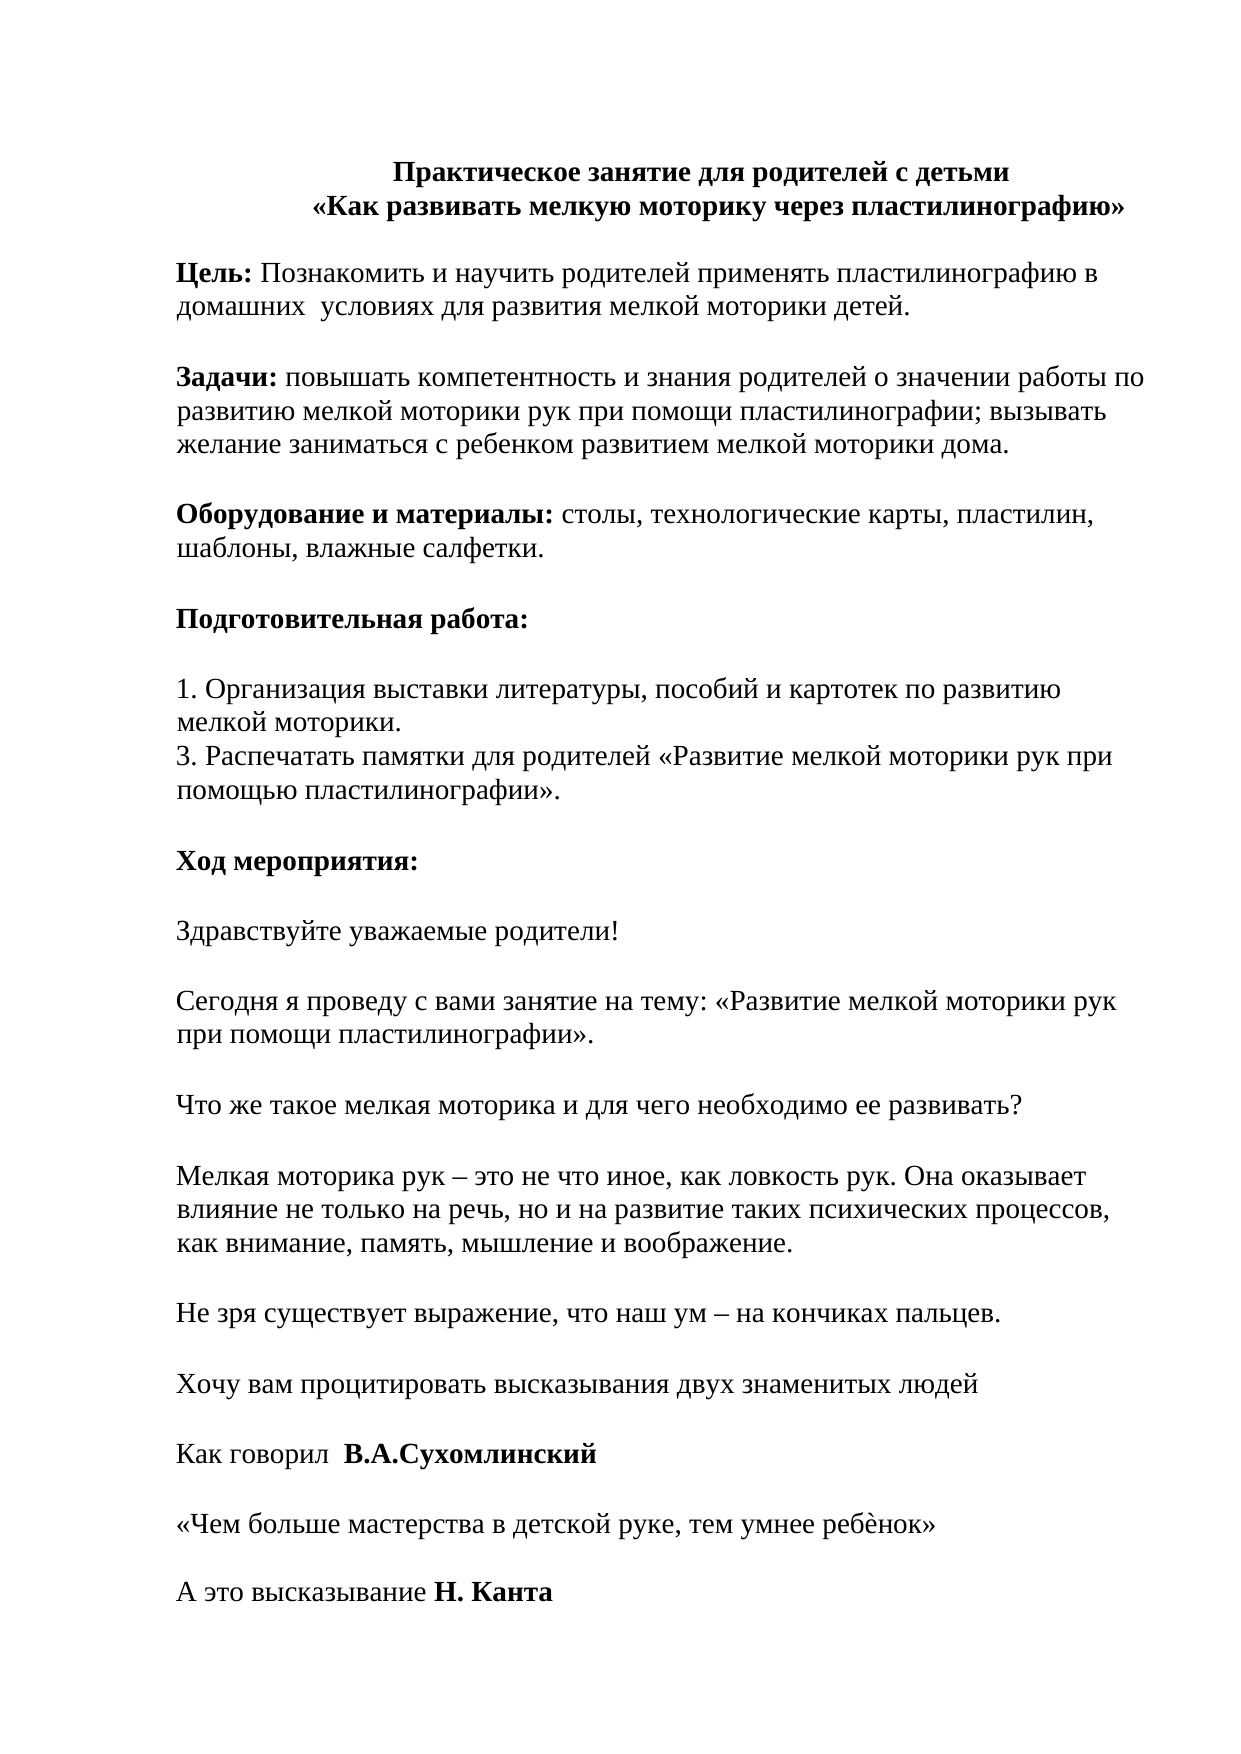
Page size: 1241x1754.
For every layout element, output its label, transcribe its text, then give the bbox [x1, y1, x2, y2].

text Хочу вам процитировать высказывания двух знаменитых людей [176, 1366, 1152, 1399]
text Подготовительная работа: [176, 601, 1152, 634]
text «Чем больше мастерства в детской руке, тем умнее ребѐнок» [176, 1507, 1152, 1540]
text Сегодня я проведу с вами занятие на тему: «Развитие мелкой моторики рук при помощи пластилинографии». [176, 983, 1152, 1050]
text Здравствуйте уважаемые родители! [176, 913, 1152, 947]
text Оборудование и материалы: столы, технологические карты, пластилин, шаблоны, влажные салфетки. [176, 496, 1152, 563]
text Не зря существует выражение, что наш ум – на кончиках пальцев. [176, 1295, 1152, 1329]
text Мелкая моторика рук – это не что иное, как ловкость рук. Она оказывает влияние не только на речь, но и на развитие таких психических процессов, как внимание, память, мышление и воображение. [176, 1158, 1152, 1258]
text «Как развивать мелкую моторику через пластилинографию» [312, 188, 1152, 221]
text Что же такое мелкая моторика и для чего необходимо ее развивать? [176, 1087, 1152, 1121]
text Задачи: повышать компетентность и знания родителей о значении работы по развитию мелкой моторики рук при помощи пластилинографии; вызывать желание заниматься с ребенком развитием мелкой моторики дома. [176, 359, 1152, 460]
text 1. Организация выставки литературы, пособий и картотек по развитию мелкой моторики. [176, 671, 1152, 738]
text А это высказывание Н. Канта [176, 1574, 1152, 1608]
text Цель: Познакомить и научить родителей применять пластилинографию в домашних условиях для развития мелкой моторики детей. [176, 255, 1152, 322]
text Практическое занятие для родителей с детьми [251, 154, 1152, 188]
text Ход мероприятия: [176, 843, 1152, 877]
text Как говорил В.А.Сухомлинский [176, 1437, 1152, 1470]
text 3. Распечатать памятки для родителей «Развитие мелкой моторики рук при помощью пластилинографии». [176, 738, 1152, 806]
